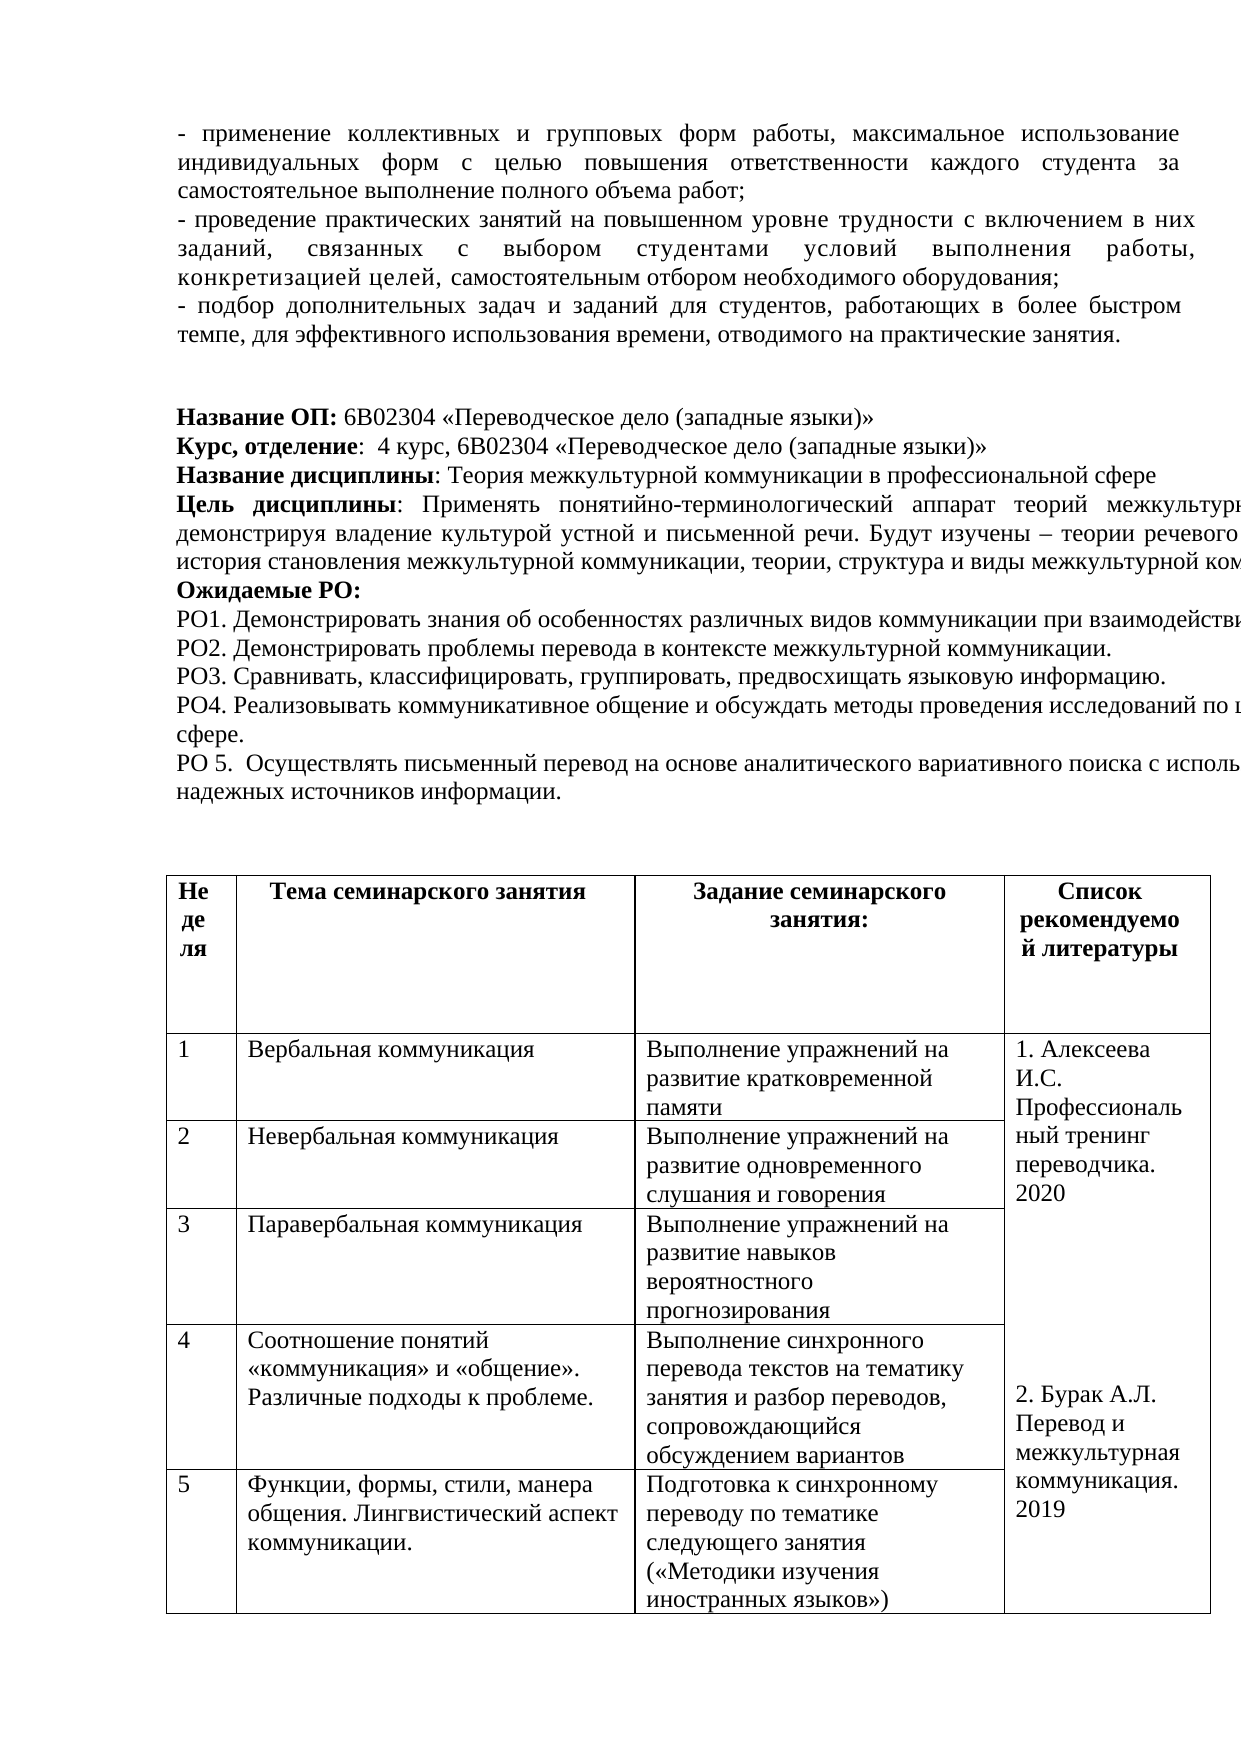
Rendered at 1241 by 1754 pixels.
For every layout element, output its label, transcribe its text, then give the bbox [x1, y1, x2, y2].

table_cell Задание семинарского занятия: [636, 876, 1004, 1033]
table_cell 1 [167, 1034, 236, 1120]
table_cell Выполнение упражнений на развитие одновременного слушания и говорения [636, 1121, 1004, 1208]
table_cell Вербальная коммуникация [237, 1034, 634, 1120]
table_cell Подготовка к синхронному переводу по тематике следующего занятия («Методики изучения иностранных языков») [636, 1470, 1004, 1613]
table_cell Неделя [167, 876, 236, 1033]
table_cell Выполнение синхронного перевода текстов на тематику занятия и разбор переводов, сопровождающийся обсуждением вариантов [636, 1325, 1004, 1468]
table_cell Список рекомендуемой литературы [1005, 876, 1210, 1033]
table_cell Функции, формы, стили, манера общения. Лингвистический аспект коммуникации. [237, 1470, 634, 1613]
text - проведение практических занятий на повышенном уровне трудности с включением в них заданий, связанных с выбором студентами условий выполнения работы, конкретизацией целей, самостоятельным отбором необходимого оборудования; [177, 204, 1196, 291]
text - применение коллективных и групповых форм работы, максимальное использование индивидуальных форм с целью повышения ответственности каждого студента за самостоятельное выполнение полного объема работ; [177, 118, 1181, 204]
table_header [1211, 633, 1238, 875]
text - подбор дополнительных задач и заданий для студентов, работающих в более быстром темпе, для эффективного использования времени, отводимого на практические занятия. [177, 291, 1181, 348]
table_cell 3 [167, 1209, 236, 1324]
table_cell 4 [167, 1325, 236, 1468]
table_header [166, 402, 1211, 875]
table_cell Невербальная коммуникация [237, 1121, 634, 1208]
table_header [1211, 402, 1238, 604]
table_cell Выполнение упражнений на развитие кратковременной памяти [636, 1034, 1004, 1120]
table_cell Соотношение понятий «коммуникация» и «общение». Различные подходы к проблеме. [237, 1325, 634, 1468]
table_cell Тема семинарского занятия [237, 876, 634, 1033]
table_cell 1. Алексеева И.С. Профессиональный тренинг переводчика. 2020 2. Бурак А.Л. Перевод и межкультурная коммуникация. 2019 3. Чужакин А. Мир перевода. 2018 4. Миньяр-Белоручев Р. К. Как стать переводчиком?, 2019 5. В.Н.Комиссаров. Практикум по переводу с английского языка на русский, 2020 6. Дуглас Робинсон. Как стать переводчиком? Теория и практика перевода. 2019 [1005, 1034, 1210, 1613]
table_cell 2 [167, 1121, 236, 1208]
table_cell 5 [167, 1470, 236, 1613]
table_cell Выполнение упражнений на развитие навыков вероятностного прогнозирования [636, 1209, 1004, 1324]
table_cell Паравербальная коммуникация [237, 1209, 634, 1324]
